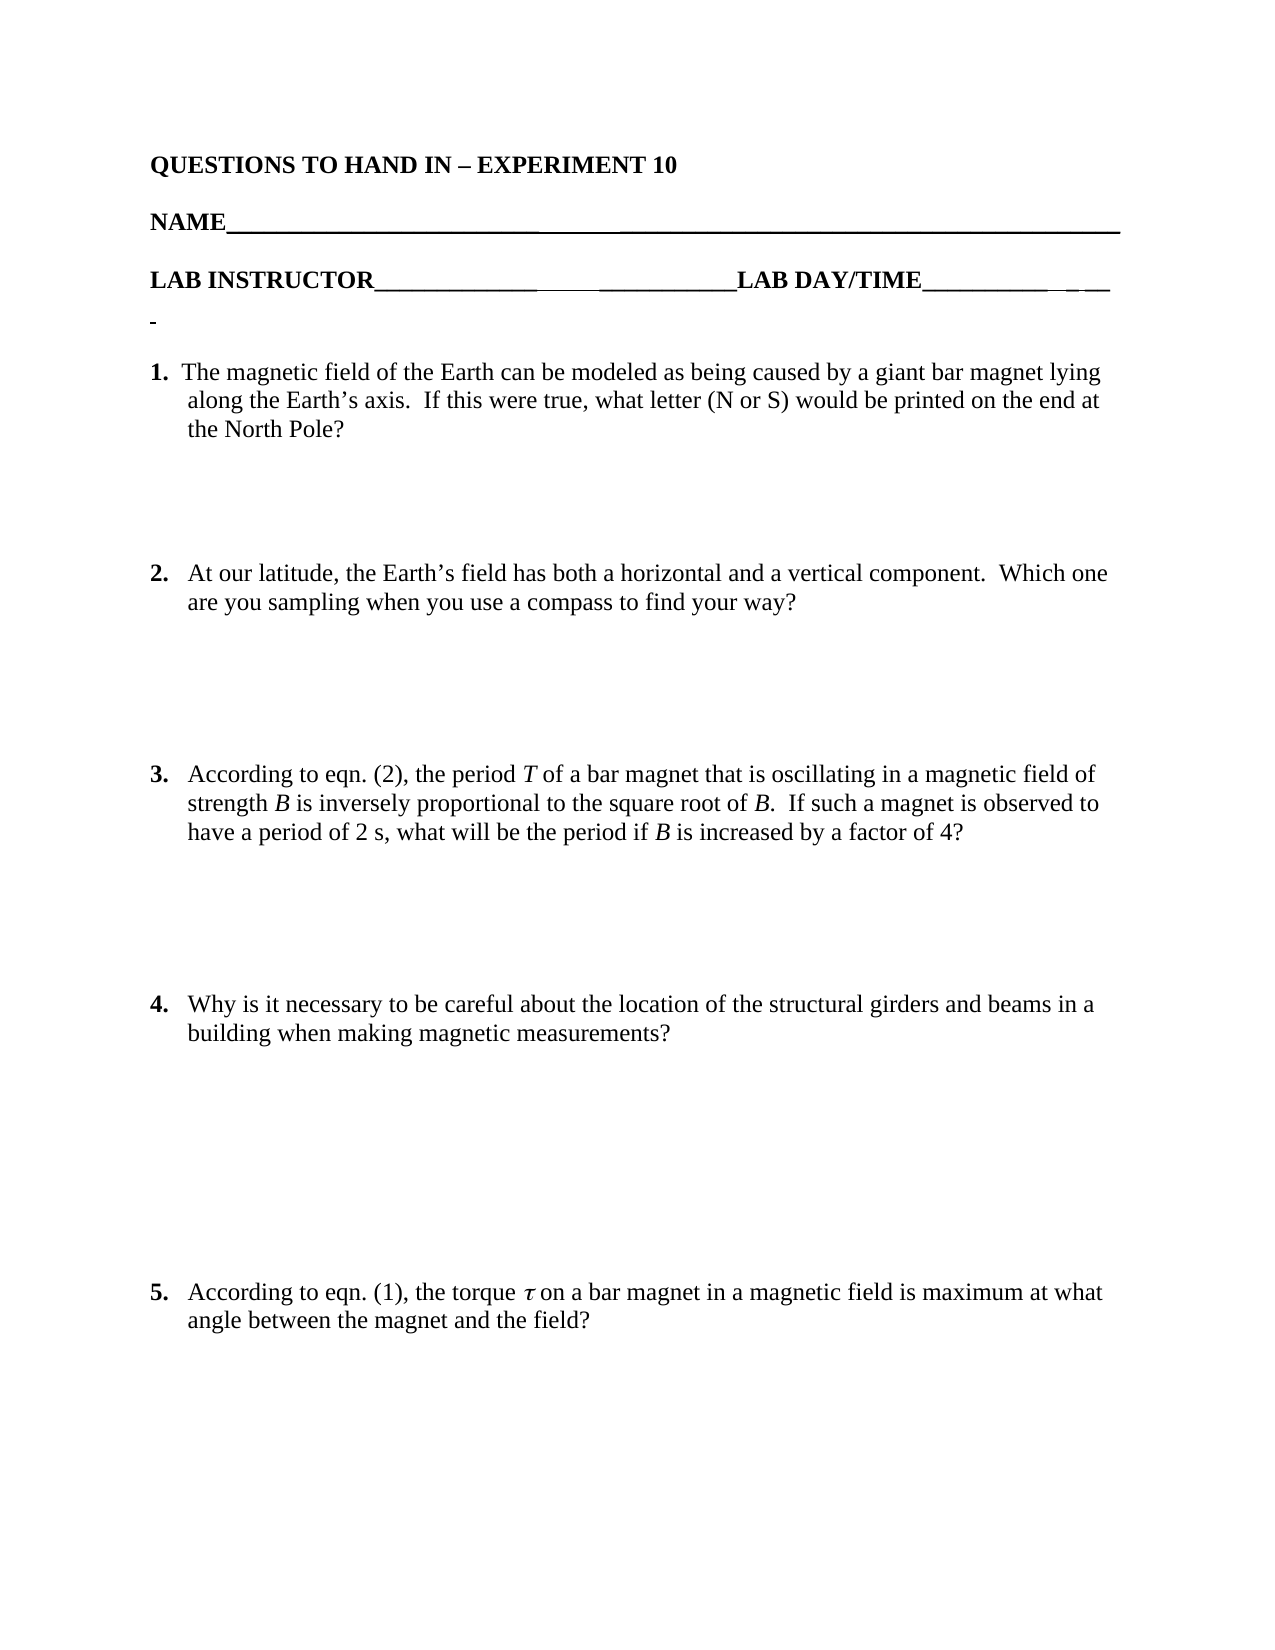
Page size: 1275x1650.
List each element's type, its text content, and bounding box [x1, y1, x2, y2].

text 1. The magnetic field of the Earth can be modeled as being caused by a giant bar magnet lying along the Earth’s axis. If this were true, what letter (N or S) would be printed on the end at the North Pole? [150, 357, 1125, 443]
text 5. According to eqn. (1), the torque  on a bar magnet in a magnetic field is maximum at what angle between the magnet and the field? [150, 1277, 1125, 1334]
text NAME_________________________ ________________________________________ [150, 207, 1125, 236]
text 3. According to eqn. (2), the period T of a bar magnet that is oscillating in a magnetic field of strength B is inversely proportional to the square root of B. If such a magnet is observed to have a period of 2 s, what will be the period if B is increased by a factor of 4? [150, 759, 1125, 845]
text 2. At our latitude, the Earth’s field has both a horizontal and a vertical component. Which one are you sampling when you use a compass to find your way? [150, 558, 1125, 615]
text QUESTIONS TO HAND IN – EXPERIMENT 10 [150, 150, 1125, 179]
text LAB INSTRUCTOR_____________ ___________LAB DAY/TIME__________ _ __ [150, 265, 1125, 294]
text 4. Why is it necessary to be careful about the location of the structural girders and beams in a building when making magnetic measurements? [150, 989, 1125, 1047]
